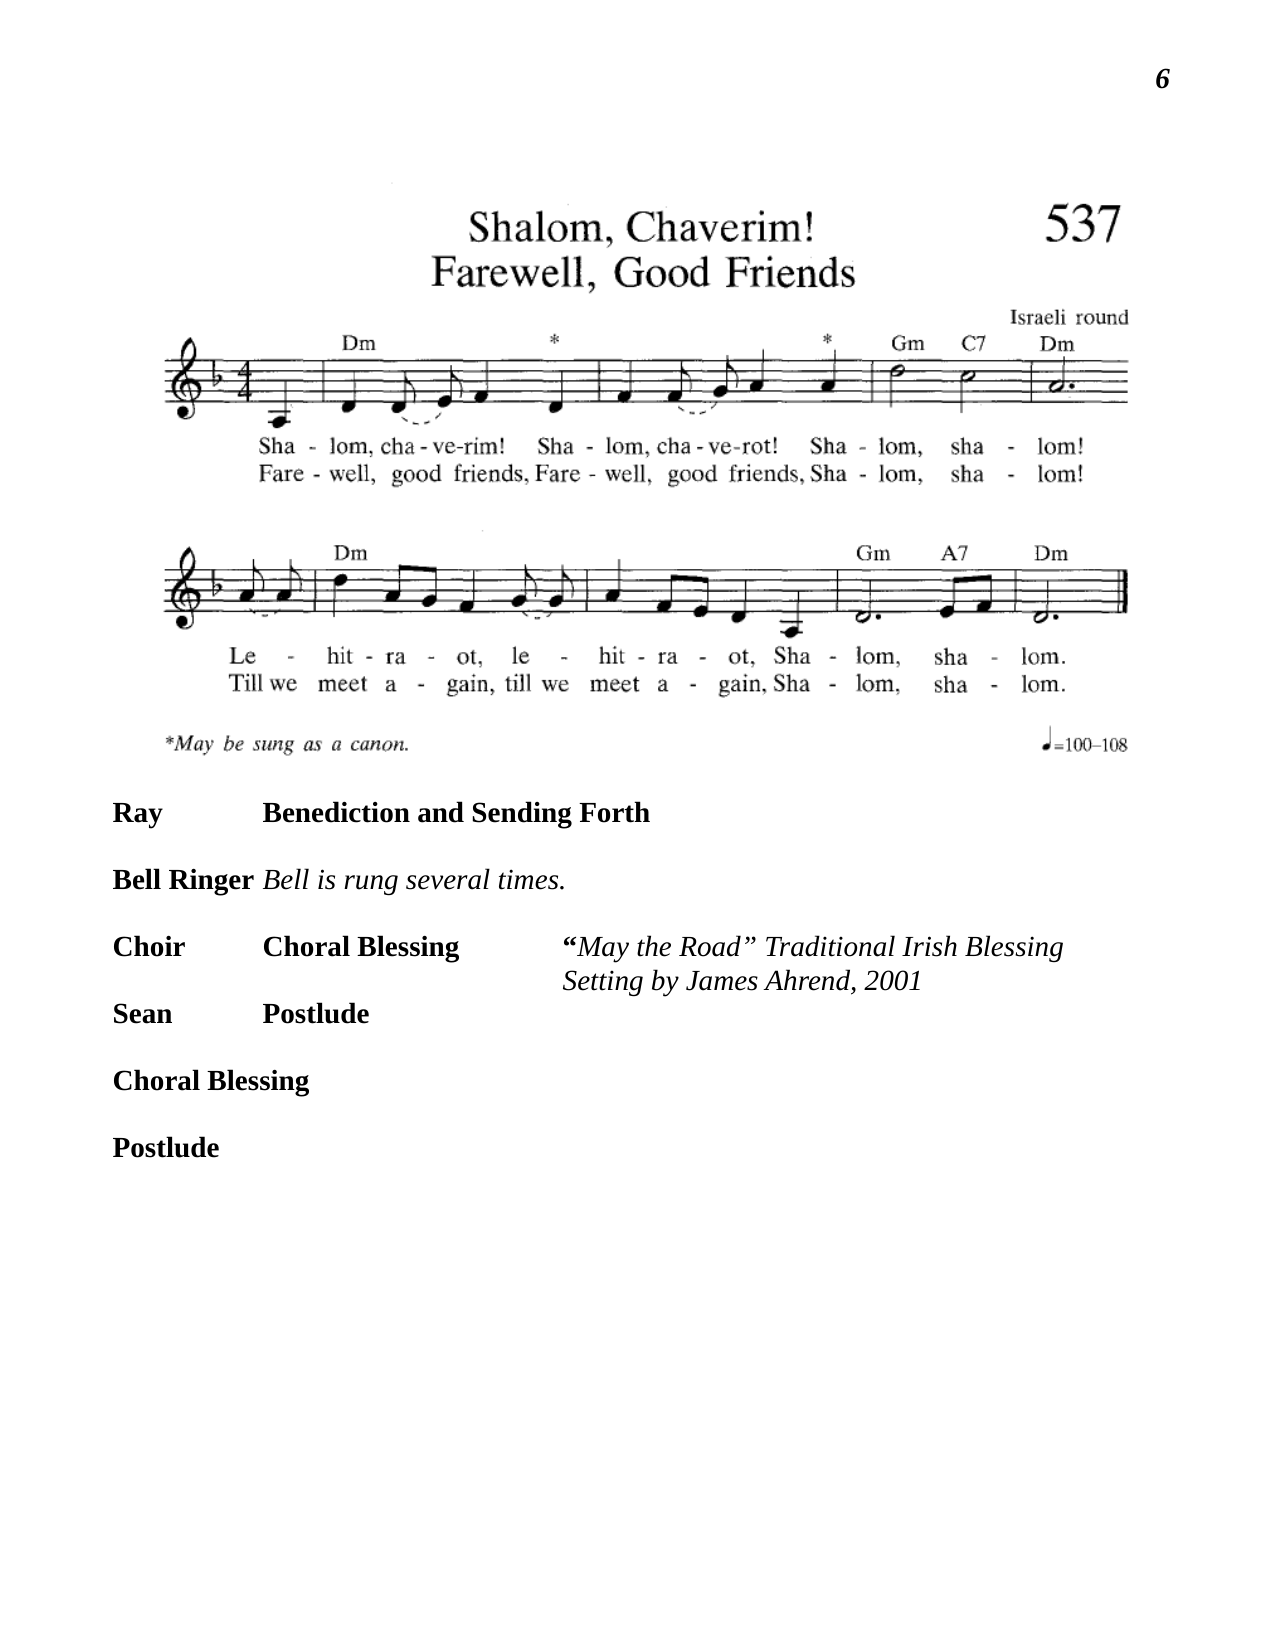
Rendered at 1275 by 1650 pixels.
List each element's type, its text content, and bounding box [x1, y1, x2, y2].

text Ray Benediction and Sending Forth [112, 796, 1162, 829]
text Choir Choral Blessing “May the Road” Traditional Irish Blessing [112, 929, 1162, 963]
text Setting by James Ahrend, 2001 [112, 963, 1162, 996]
text Choral Blessing [112, 1063, 1162, 1097]
text Postlude [112, 1131, 1162, 1164]
text Sean Postlude [112, 996, 1162, 1030]
text Bell Ringer Bell is rung several times. [112, 862, 1162, 896]
picture [112, 131, 1163, 796]
